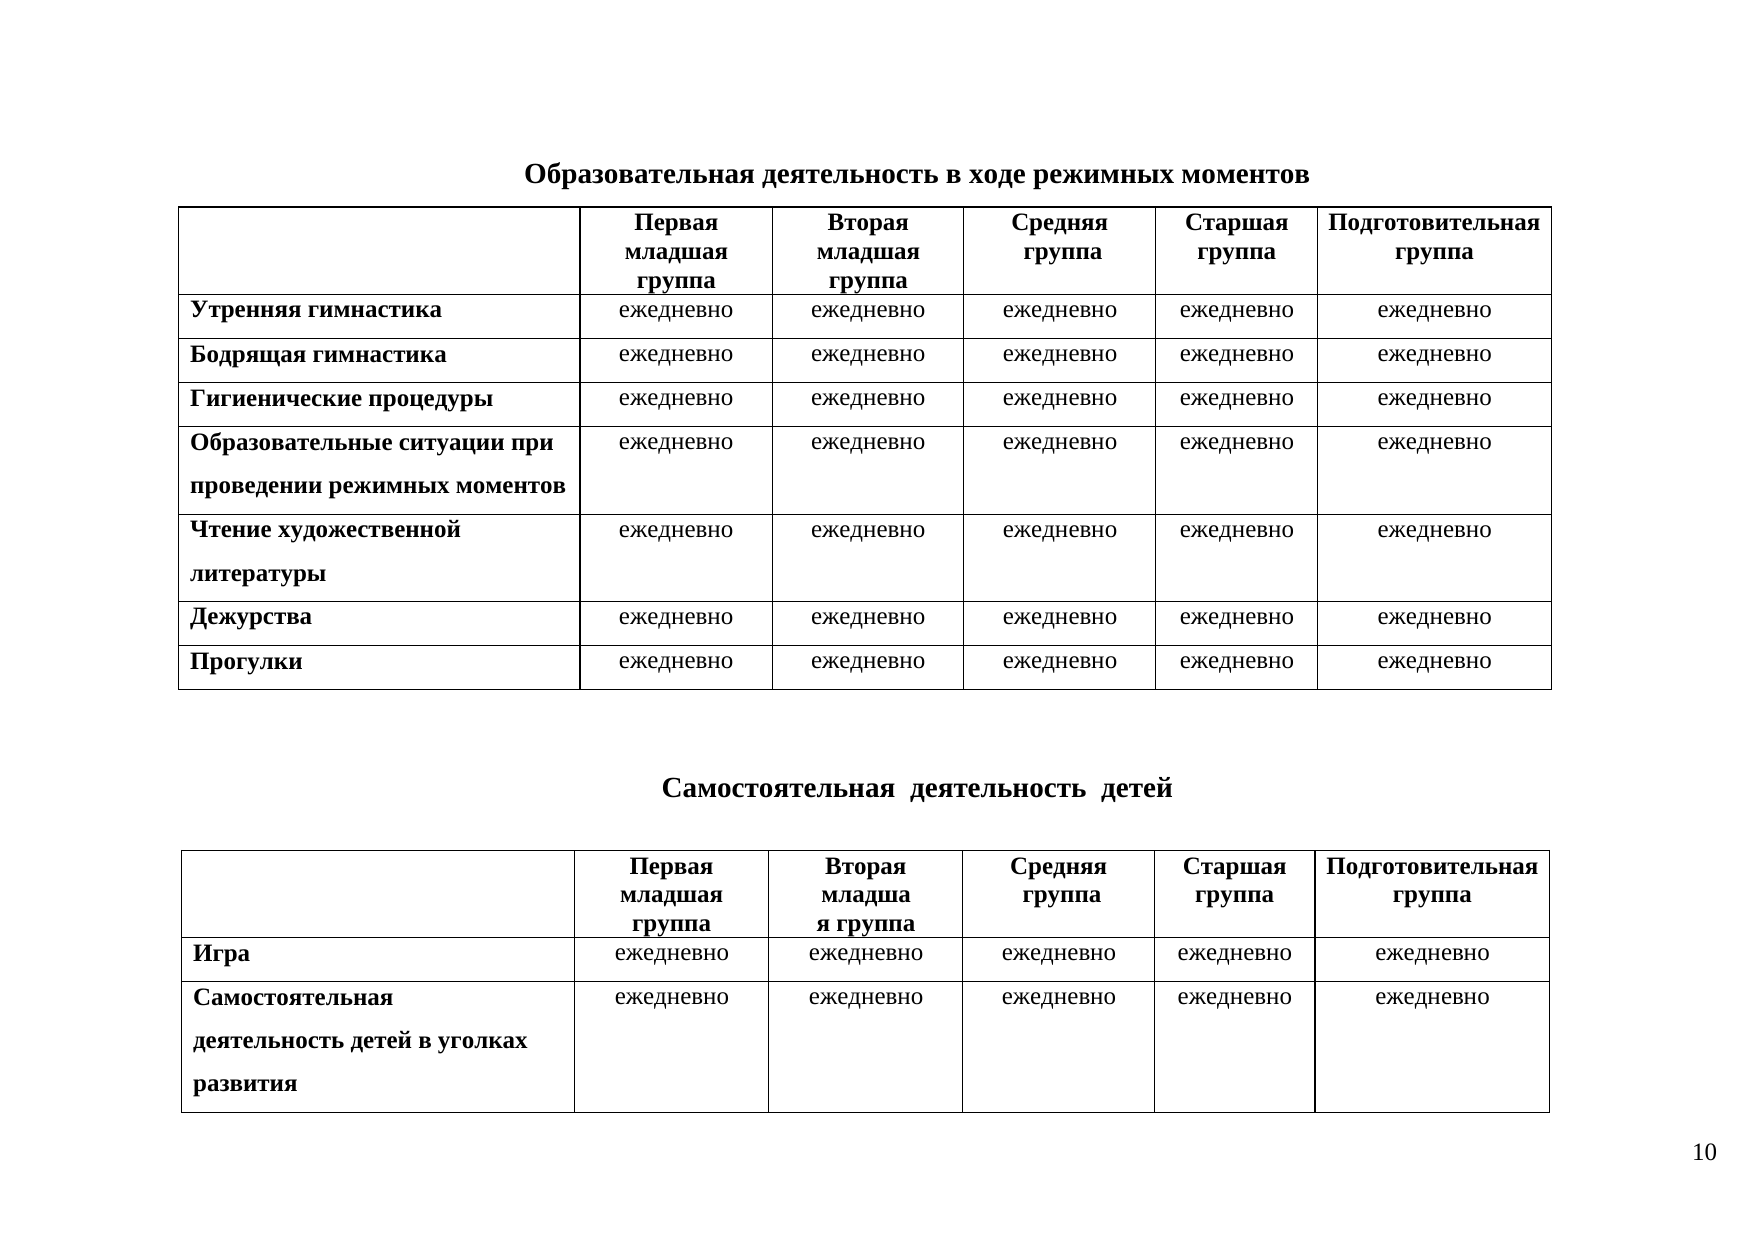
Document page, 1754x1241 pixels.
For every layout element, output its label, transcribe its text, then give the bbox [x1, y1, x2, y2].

table_cell ежедневно [1156, 602, 1317, 645]
table_cell Бодрящая гимнастика [179, 339, 579, 382]
table_cell Прогулки [179, 646, 579, 689]
table_header Первая младшая группа [575, 851, 768, 937]
table_cell ежедневно [1156, 515, 1317, 601]
table_cell ежедневно [581, 339, 772, 382]
table_cell ежедневно [964, 339, 1155, 382]
table_header Подготовительная группа [1318, 208, 1551, 294]
table_cell ежедневно [773, 339, 963, 382]
table_cell ежедневно [963, 938, 1154, 981]
table_header Средняя группа [964, 208, 1155, 294]
table_header Первая младшая группа [581, 208, 772, 294]
table_cell ежедневно [1318, 295, 1551, 338]
table_header Старшая группа [1156, 208, 1317, 294]
table_cell ежедневно [581, 646, 772, 689]
table_header Старшая группа [1155, 851, 1314, 937]
table_cell ежедневно [581, 295, 772, 338]
table_cell Самостоятельная деятельность детей в уголках развития [182, 982, 574, 1112]
table_cell Чтение художественной литературы [179, 515, 579, 601]
table_cell ежедневно [1318, 515, 1551, 601]
text Самостоятельная деятельность детей [661, 770, 1729, 803]
table_cell Утренняя гимнастика [179, 295, 579, 338]
table_cell ежедневно [581, 515, 772, 601]
table_cell ежедневно [964, 646, 1155, 689]
table_cell ежедневно [1156, 427, 1317, 513]
table_cell ежедневно [581, 602, 772, 645]
table_header Подготовительная группа [1316, 851, 1549, 937]
table_cell ежедневно [964, 602, 1155, 645]
table_cell Образовательные ситуации при проведении режимных моментов [179, 427, 579, 513]
table_cell ежедневно [964, 295, 1155, 338]
table_header [179, 208, 579, 294]
table_header Вторая младшая группа [769, 851, 962, 937]
table_cell ежедневно [769, 982, 962, 1112]
table_cell ежедневно [1318, 646, 1551, 689]
table_cell ежедневно [1156, 339, 1317, 382]
table_cell Гигиенические процедуры [179, 383, 579, 426]
table_cell Игра [182, 938, 574, 981]
table_cell Дежурства [179, 602, 579, 645]
table_cell ежедневно [773, 515, 963, 601]
table_cell ежедневно [1155, 938, 1314, 981]
table_cell ежедневно [963, 982, 1154, 1112]
table_cell ежедневно [773, 295, 963, 338]
table_cell ежедневно [769, 938, 962, 981]
table_cell ежедневно [1156, 295, 1317, 338]
table_header Средняя группа [963, 851, 1154, 937]
table_cell ежедневно [1156, 383, 1317, 426]
table_cell ежедневно [773, 602, 963, 645]
table_cell ежедневно [1316, 982, 1549, 1112]
table_cell ежедневно [581, 427, 772, 513]
table_cell ежедневно [1155, 982, 1314, 1112]
table_header Вторая младшая группа [773, 208, 963, 294]
table_cell ежедневно [964, 515, 1155, 601]
table_cell ежедневно [1316, 938, 1549, 981]
table_cell ежедневно [964, 383, 1155, 426]
table_cell ежедневно [1318, 427, 1551, 513]
table_cell ежедневно [773, 427, 963, 513]
table_cell ежедневно [575, 982, 768, 1112]
subtitle Образовательная деятельность в ходе режимных моментов [524, 156, 1729, 189]
table_cell ежедневно [1318, 602, 1551, 645]
table_cell ежедневно [1318, 383, 1551, 426]
table_cell ежедневно [575, 938, 768, 981]
table_header [182, 851, 574, 937]
table_cell ежедневно [1318, 339, 1551, 382]
table_cell ежедневно [1156, 646, 1317, 689]
table_cell ежедневно [581, 383, 772, 426]
table_cell ежедневно [773, 383, 963, 426]
table_cell ежедневно [773, 646, 963, 689]
table_cell ежедневно [964, 427, 1155, 513]
